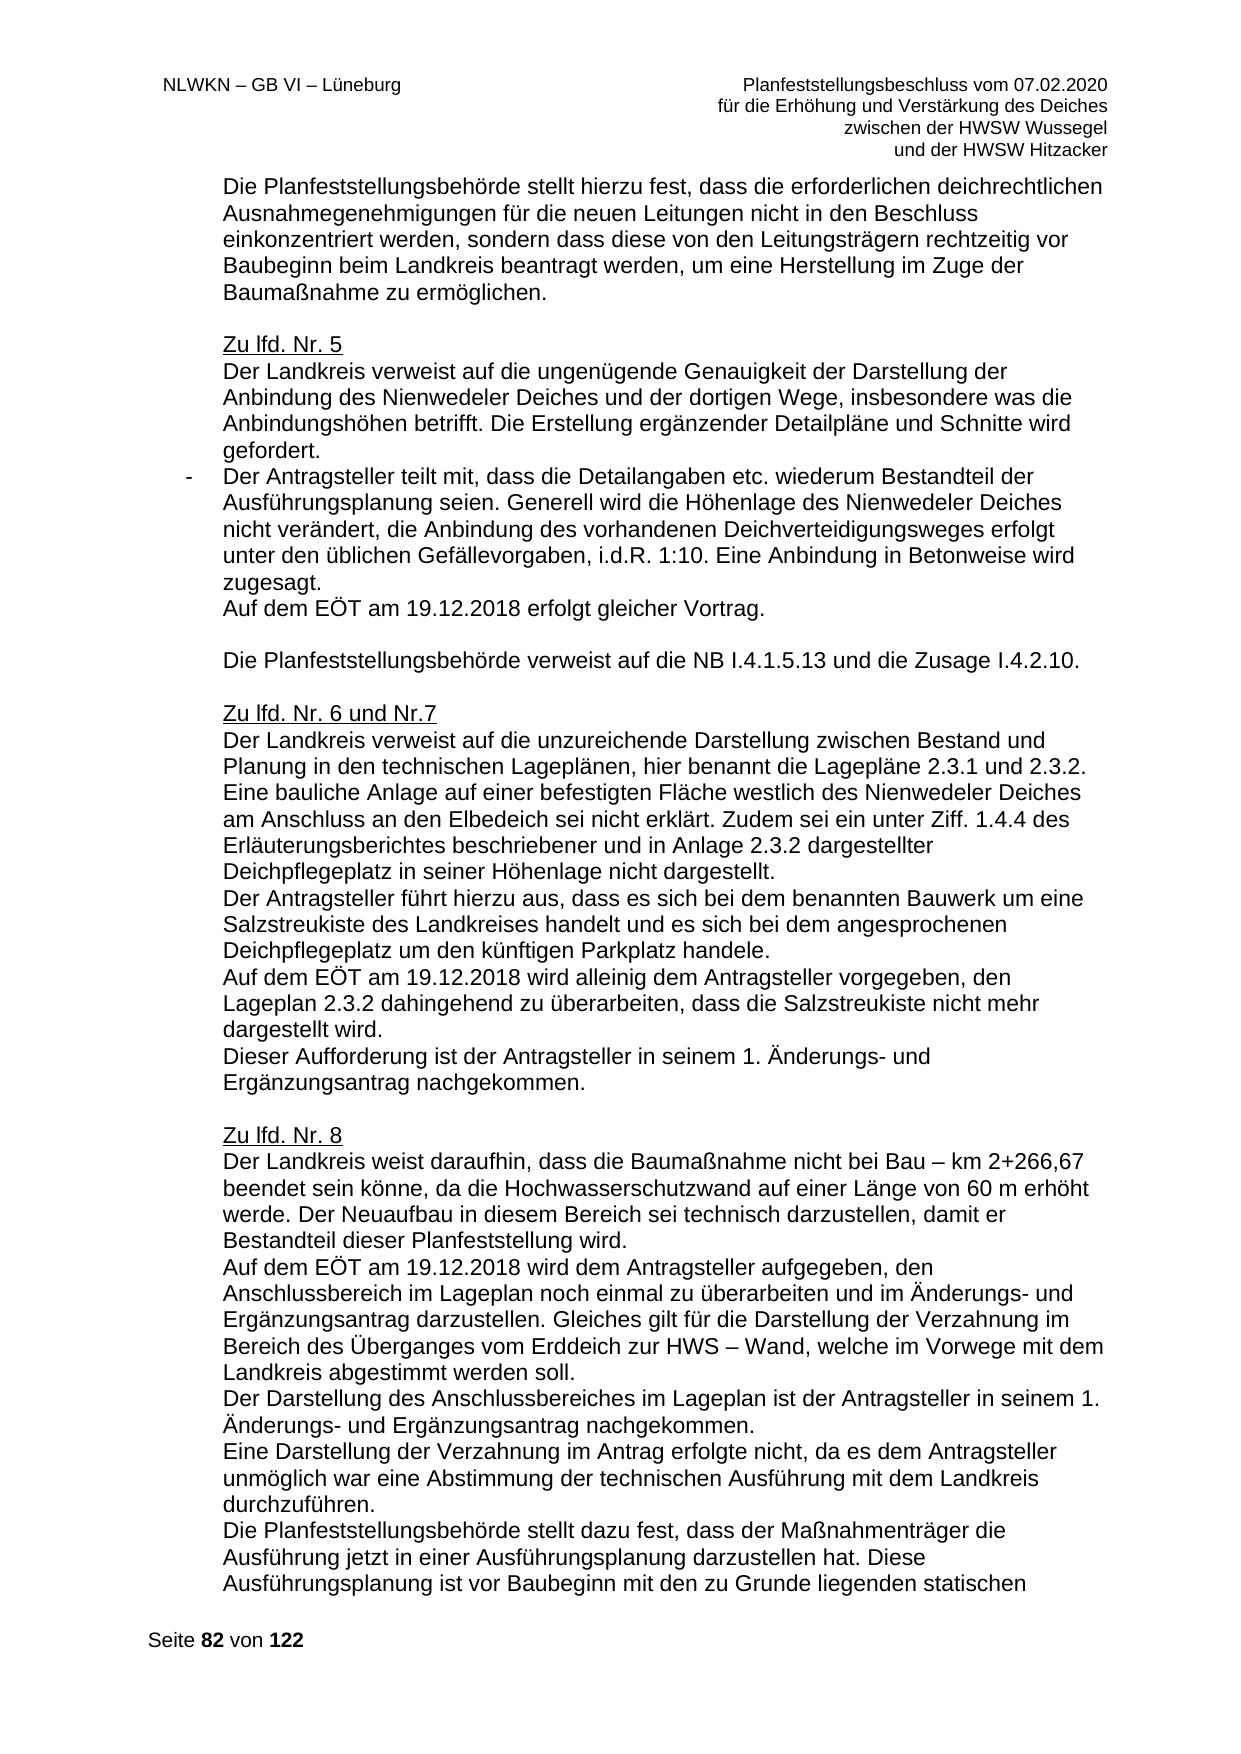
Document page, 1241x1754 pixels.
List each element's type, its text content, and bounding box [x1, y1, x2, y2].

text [223, 1517, 1107, 1596]
text Dieser Aufforderung ist der Antragsteller in seinem 1. Änderungs- und Ergänzungsantrag nachgekommen. [223, 1043, 1107, 1096]
text Zu lfd. Nr. 5 [223, 331, 1107, 358]
text Der Darstellung des Anschlussbereiches im Lageplan ist der Antragsteller in seinem 1. Änderungs- und Ergänzungsantrag nachgekommen. [223, 1385, 1107, 1438]
text Der Landkreis verweist auf die ungenügende Genauigkeit der Darstellung der Anbindung des Nienwedeler Deiches und der dortigen Wege, insbesondere was die Anbindungshöhen betrifft. Die Erstellung ergänzender Detailpläne und Schnitte wird gefordert. [223, 358, 1107, 463]
text Auf dem EÖT am 19.12.2018 wird dem Antragsteller aufgegeben, den Anschlussbereich im Lageplan noch einmal zu überarbeiten und im Änderungs- und Ergänzungsantrag darzustellen. Gleiches gilt für die Darstellung der Verzahnung im Bereich des Überganges vom Erddeich zur HWS – Wand, welche im Vorwege mit dem Landkreis abgestimmt werden soll. [223, 1254, 1107, 1385]
text Eine bauliche Anlage auf einer befestigten Fläche westlich des Nienwedeler Deiches am Anschluss an den Elbedeich sei nicht erklärt. Zudem sei ein unter Ziff. 1.4.4 des Erläuterungsberichtes beschriebener und in Anlage 2.3.2 dargestellter Deichpflegeplatz in seiner Höhenlage nicht dargestellt. [223, 779, 1107, 885]
text Der Landkreis weist daraufhin, dass die Baumaßnahme nicht bei Bau – km 2+266,67 beendet sein könne, da die Hochwasserschutzwand auf einer Länge von 60 m erhöht werde. Der Neuaufbau in diesem Bereich sei technisch darzustellen, damit er Bestandteil dieser Planfeststellung wird. [223, 1148, 1107, 1254]
text Der Landkreis verweist auf die unzureichende Darstellung zwischen Bestand und Planung in den technischen Lageplänen, hier benannt die Lagepläne 2.3.1 und 2.3.2. [223, 727, 1107, 779]
text Eine Darstellung der Verzahnung im Antrag erfolgte nicht, da es dem Antragsteller unmöglich war eine Abstimmung der technischen Ausführung mit dem Landkreis durchzuführen. [223, 1438, 1107, 1517]
text Zu lfd. Nr. 8 [223, 1122, 1107, 1148]
text Der Antragsteller führt hierzu aus, dass es sich bei dem benannten Bauwerk um eine Salzstreukiste des Landkreises handelt und es sich bei dem angesprochenen Deichpflegeplatz um den künftigen Parkplatz handele. [223, 885, 1107, 964]
text Die Planfeststellungsbehörde stellt hierzu fest, dass die erforderlichen deichrechtlichen Ausnahmegenehmigungen für die neuen Leitungen nicht in den Beschluss einkonzentriert werden, sondern dass diese von den Leitungsträgern rechtzeitig vor Baubeginn beim Landkreis beantragt werden, um eine Herstellung im Zuge der Baumaßnahme zu ermöglichen. [223, 173, 1107, 305]
text Zu lfd. Nr. 6 und Nr.7 [223, 700, 1107, 727]
list Der Antragsteller teilt mit, dass die Detailangaben etc. wiederum Bestandteil der Ausführungsplanung seien. Generell wird die Höhenlage des Nienwedeler Deiches nicht verändert, die Anbindung des vorhandenen Deichverteidigungsweges erfolgt unter den üblichen Gefällevorgaben, i.d.R. 1:10. Eine Anbindung in Betonweise wird zugesagt. [185, 463, 1107, 595]
text Die Planfeststellungsbehörde verweist auf die NB I.4.1.5.13 und die Zusage I.4.2.10. [223, 647, 1107, 674]
text Auf dem EÖT am 19.12.2018 wird alleinig dem Antragsteller vorgegeben, den Lageplan 2.3.2 dahingehend zu überarbeiten, dass die Salzstreukiste nicht mehr dargestellt wird. [223, 964, 1107, 1043]
text Auf dem EÖT am 19.12.2018 erfolgt gleicher Vortrag. [223, 595, 1107, 621]
